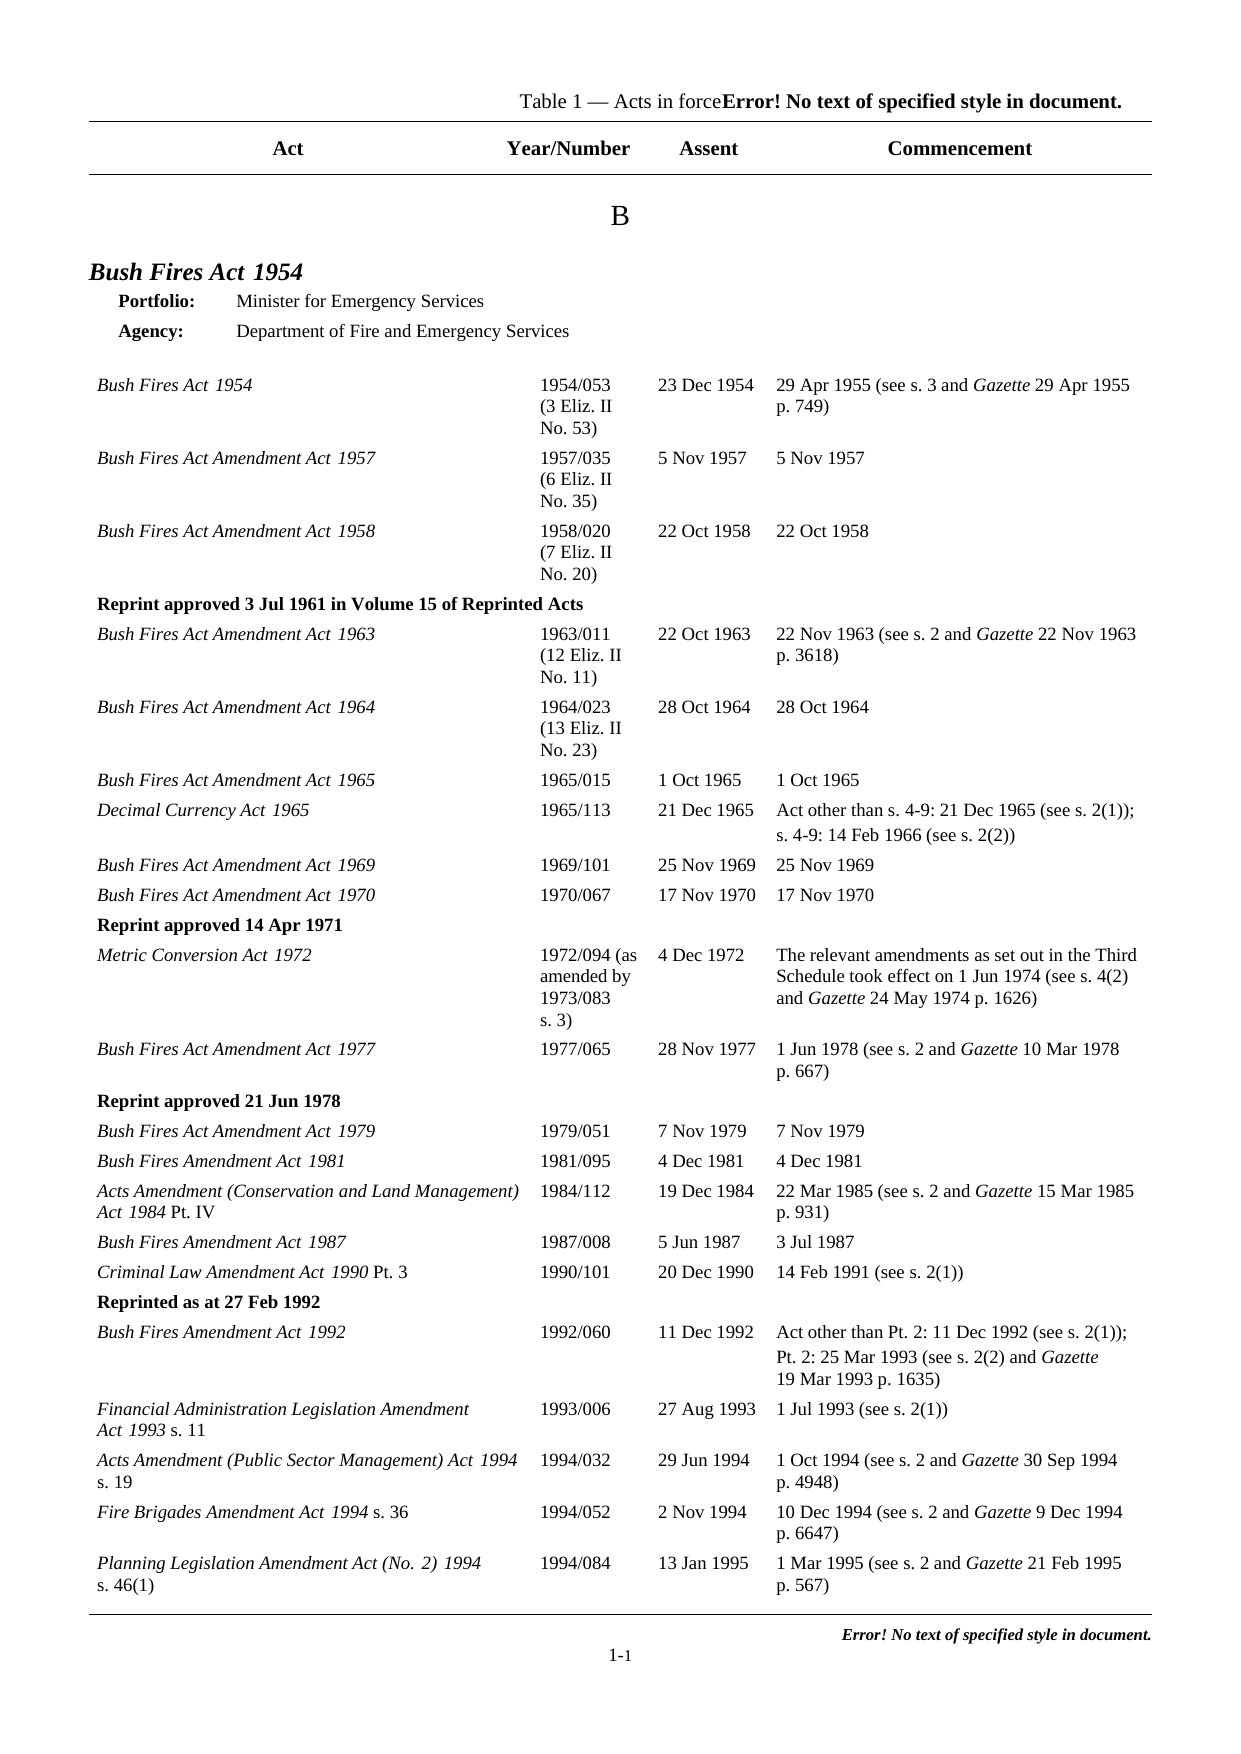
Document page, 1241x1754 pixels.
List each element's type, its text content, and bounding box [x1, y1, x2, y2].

table_cell Bush Fires Act Amendment Act 1963 [89, 618, 531, 691]
table_cell 5 Nov 1957 [650, 443, 768, 515]
table_cell Metric Conversion Act 1972 [89, 940, 531, 1034]
table_cell Criminal Law Amendment Act 1990 Pt. 3 [89, 1257, 531, 1287]
table_cell Act other than s. 4‑9: 21 Dec 1965 (see s. 2(1)); s. 4‑9: 14 Feb 1966 (see s. 2(2)) [768, 794, 1152, 850]
table_cell 19 Dec 1984 [650, 1175, 768, 1227]
table_cell Reprint approved 14 Apr 1971 [89, 910, 1152, 939]
table_cell 1965/113 [531, 794, 649, 850]
table_cell 22 Oct 1958 [768, 515, 1152, 588]
table_cell 1972/094 (as amended by 1973/083 s. 3) [531, 940, 649, 1034]
table_cell 28 Oct 1964 [768, 691, 1152, 764]
table_cell Reprint approved 21 Jun 1978 [89, 1086, 1152, 1116]
table_cell Department of Fire and Emergency Services [236, 315, 1122, 345]
table_cell Bush Fires Act Amendment Act 1970 [89, 880, 531, 910]
table_cell 1979/051 [531, 1116, 649, 1145]
table_cell 22 Oct 1963 [650, 618, 768, 691]
table_cell 22 Oct 1958 [650, 515, 768, 588]
table_header 29 Apr 1955 (see s. 3 and Gazette 29 Apr 1955 p. 749) [768, 369, 1152, 442]
table_cell Bush Fires Act Amendment Act 1957 [89, 443, 531, 515]
table_cell Reprint approved 3 Jul 1961 in Volume 15 of Reprinted Acts [89, 589, 1152, 618]
table_cell Act other than Pt. 2: 11 Dec 1992 (see s. 2(1)); Pt. 2: 25 Mar 1993 (see s. 2(2) and Gazette 19 Mar 1993 p. 1635) [768, 1316, 1152, 1394]
table_cell 28 Nov 1977 [650, 1034, 768, 1086]
table_cell 1964/023 (13 Eliz. II No. 23) [531, 691, 649, 764]
table_cell 1981/095 [531, 1145, 649, 1175]
table_cell 17 Nov 1970 [768, 880, 1152, 910]
table_cell 1969/101 [531, 850, 649, 880]
table_cell 1 Oct 1965 [768, 764, 1152, 794]
table_header Portfolio: [118, 286, 236, 315]
table_cell 4 Dec 1981 [650, 1145, 768, 1175]
table_cell 25 Nov 1969 [768, 850, 1152, 880]
table_cell 1984/112 [531, 1175, 649, 1227]
table_cell 22 Nov 1963 (see s. 2 and Gazette 22 Nov 1963 p. 3618) [768, 618, 1152, 691]
table_cell 1 Mar 1995 (see s. 2 and Gazette 21 Feb 1995 p. 567) [768, 1548, 1152, 1599]
table_cell 5 Jun 1987 [650, 1227, 768, 1257]
table_cell 1958/020 (7 Eliz. II No. 20) [531, 515, 649, 588]
table_cell 7 Nov 1979 [768, 1116, 1152, 1145]
table_cell 1990/101 [531, 1257, 649, 1287]
table_cell 1970/067 [531, 880, 649, 910]
table_cell 20 Dec 1990 [650, 1257, 768, 1287]
table_cell 1963/011 (12 Eliz. II No. 11) [531, 618, 649, 691]
table_cell Bush Fires Amendment Act 1987 [89, 1227, 531, 1257]
table_header Minister for Emergency Services [236, 286, 1122, 315]
table_cell 1957/035 (6 Eliz. II No. 35) [531, 443, 649, 515]
table_cell 1965/015 [531, 764, 649, 794]
table_cell 14 Feb 1991 (see s. 2(1)) [768, 1257, 1152, 1287]
table_cell Agency: [118, 315, 236, 345]
table_cell Acts Amendment (Public Sector Management) Act 1994 s. 19 [89, 1445, 531, 1497]
table_cell 1 Oct 1965 [650, 764, 768, 794]
table_cell 3 Jul 1987 [768, 1227, 1152, 1257]
table_cell 28 Oct 1964 [650, 691, 768, 764]
table_cell 4 Dec 1972 [650, 940, 768, 1034]
table_cell 17 Nov 1970 [650, 880, 768, 910]
table_cell Fire Brigades Amendment Act 1994 s. 36 [89, 1497, 531, 1548]
table_cell 2 Nov 1994 [650, 1497, 768, 1548]
table_cell 29 Jun 1994 [650, 1445, 768, 1497]
table_cell Bush Fires Act Amendment Act 1958 [89, 515, 531, 588]
table_cell Bush Fires Act Amendment Act 1977 [89, 1034, 531, 1086]
table_cell 27 Aug 1993 [650, 1394, 768, 1445]
text B [89, 198, 1152, 232]
table_cell The relevant amendments as set out in the Third Schedule took effect on 1 Jun 1974 (see s. 4(2) and Gazette 24 May 1974 p. 1626) [768, 940, 1152, 1034]
table_cell 1994/084 [531, 1548, 649, 1599]
table_cell Financial Administration Legislation Amendment Act 1993 s. 11 [89, 1394, 531, 1445]
table_cell Planning Legislation Amendment Act (No. 2) 1994 s. 46(1) [89, 1548, 531, 1599]
table_cell 25 Nov 1969 [650, 850, 768, 880]
table_cell 1994/032 [531, 1445, 649, 1497]
table_cell 7 Nov 1979 [650, 1116, 768, 1145]
table_cell 1993/006 [531, 1394, 649, 1445]
table_cell Bush Fires Act Amendment Act 1969 [89, 850, 531, 880]
table_cell 4 Dec 1981 [768, 1145, 1152, 1175]
table_cell Bush Fires Act Amendment Act 1979 [89, 1116, 531, 1145]
text Bush Fires Act 1954 [89, 257, 1152, 286]
table_header 23 Dec 1954 [650, 369, 768, 442]
table_cell Reprinted as at 27 Feb 1992 [89, 1287, 1152, 1316]
table_cell Bush Fires Amendment Act 1981 [89, 1145, 531, 1175]
table_cell 21 Dec 1965 [650, 794, 768, 850]
table_cell 1994/052 [531, 1497, 649, 1548]
table_cell Bush Fires Amendment Act 1992 [89, 1316, 531, 1394]
table_cell Decimal Currency Act 1965 [89, 794, 531, 850]
table_cell 10 Dec 1994 (see s. 2 and Gazette 9 Dec 1994 p. 6647) [768, 1497, 1152, 1548]
table_cell Bush Fires Act Amendment Act 1964 [89, 691, 531, 764]
table_cell 22 Mar 1985 (see s. 2 and Gazette 15 Mar 1985 p. 931) [768, 1175, 1152, 1227]
table_cell 1992/060 [531, 1316, 649, 1394]
table_header 1954/053 (3 Eliz. II No. 53) [531, 369, 649, 442]
table_cell 1977/065 [531, 1034, 649, 1086]
table_cell 1 Oct 1994 (see s. 2 and Gazette 30 Sep 1994 p. 4948) [768, 1445, 1152, 1497]
table_cell 1 Jul 1993 (see s. 2(1)) [768, 1394, 1152, 1445]
table_cell 5 Nov 1957 [768, 443, 1152, 515]
table_cell 1987/008 [531, 1227, 649, 1257]
table_cell Acts Amendment (Conservation and Land Management) Act 1984 Pt. IV [89, 1175, 531, 1227]
table_cell 13 Jan 1995 [650, 1548, 768, 1599]
table_cell Bush Fires Act Amendment Act 1965 [89, 764, 531, 794]
table_cell 11 Dec 1992 [650, 1316, 768, 1394]
table_header Bush Fires Act 1954 [89, 369, 531, 442]
table_cell 1 Jun 1978 (see s. 2 and Gazette 10 Mar 1978 p. 667) [768, 1034, 1152, 1086]
